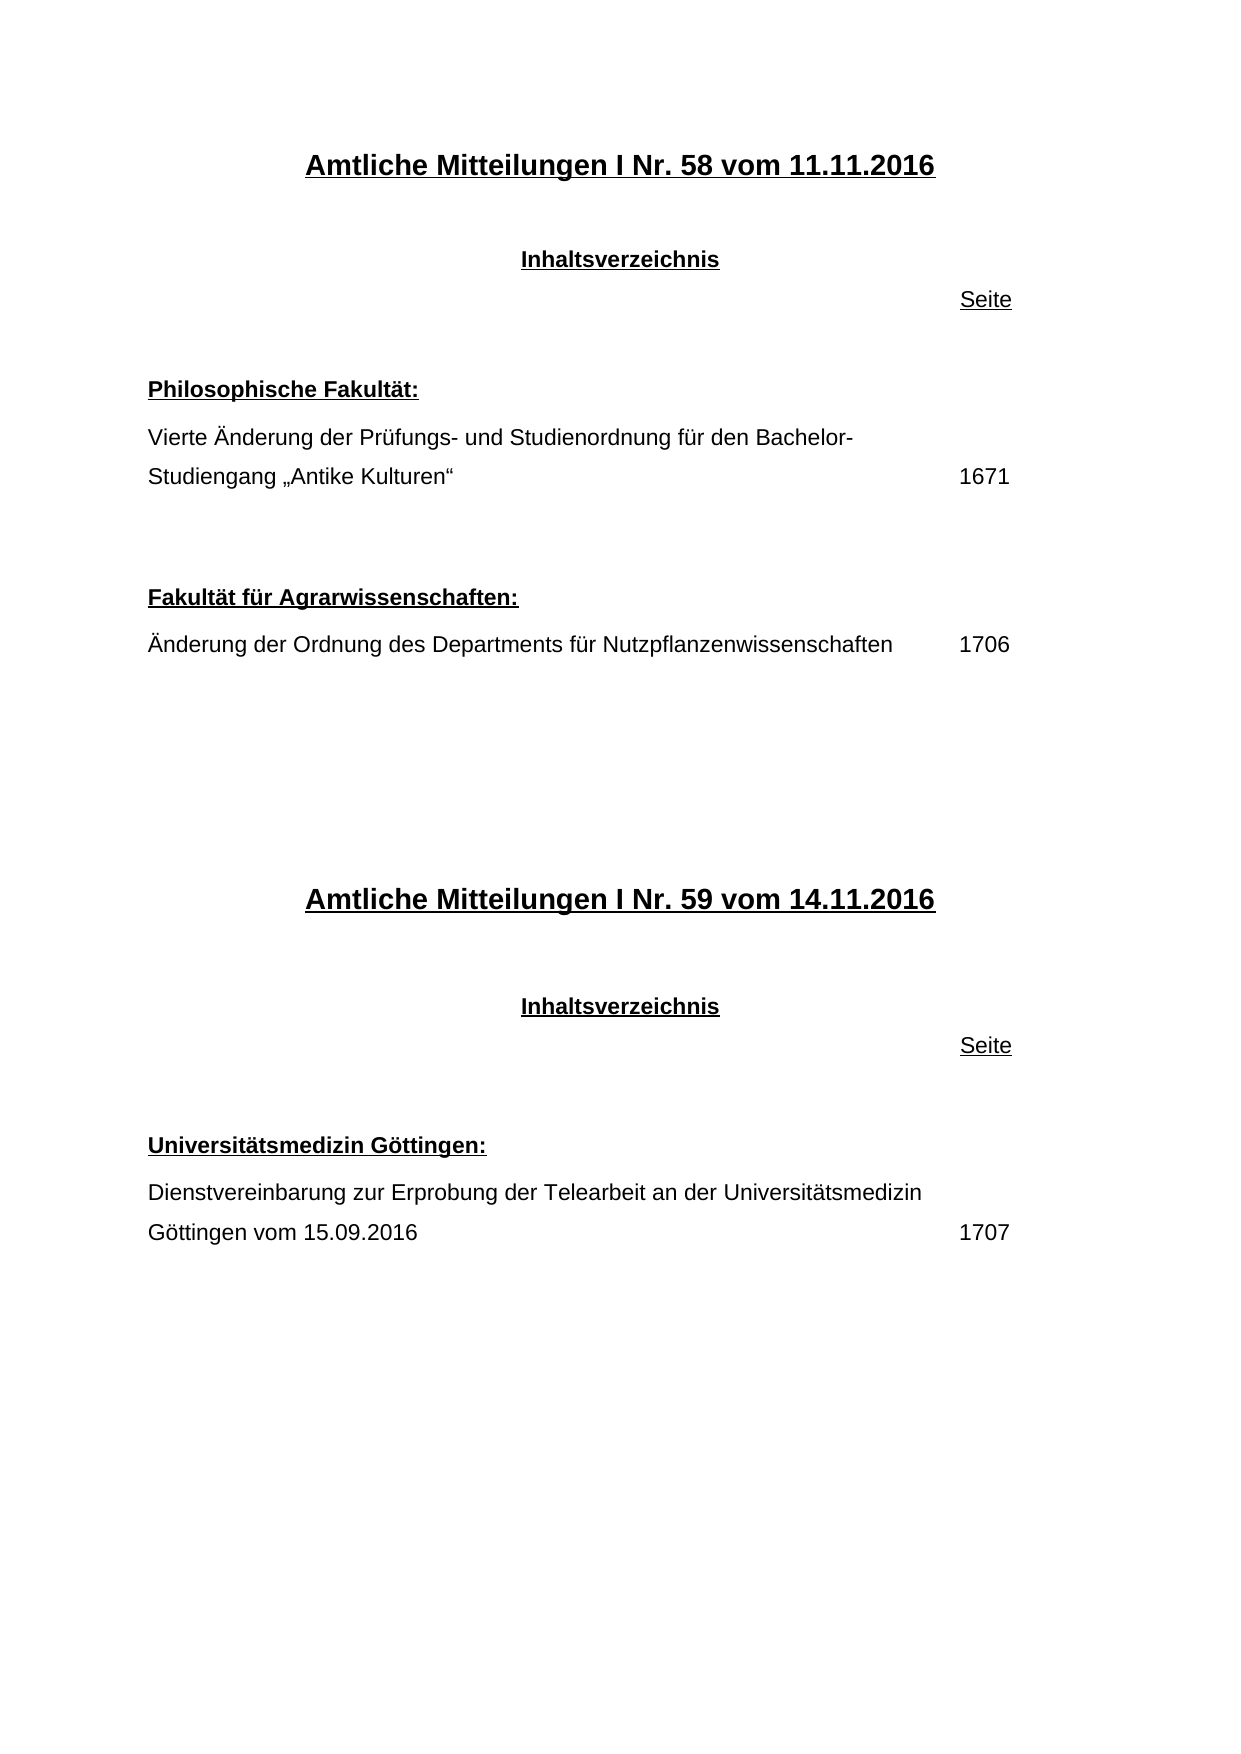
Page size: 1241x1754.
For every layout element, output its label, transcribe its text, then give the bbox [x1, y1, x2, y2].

text Universitätsmedizin Göttingen: [148, 1132, 1211, 1158]
text Fakultät für Agrarwissenschaften: [148, 584, 1093, 610]
text Änderung der Ordnung des Departments für Nutzpflanzenwissenschaften 1706 [148, 631, 1093, 657]
text Amtliche Mitteilungen I Nr. 58 vom 11.11.2016 [148, 148, 1093, 181]
text Seite [148, 286, 1093, 312]
text Philosophische Fakultät: [148, 376, 1211, 403]
text Dienstvereinbarung zur Erprobung der Telearbeit an der Universitätsmedizin Göttingen vom 15.09.2016 1707 [148, 1179, 1093, 1245]
text Vierte Änderung der Prüfungs- und Studienordnung für den Bachelor- Studiengang „Antike Kulturen“ 1671 [148, 424, 1093, 489]
text Inhaltsverzeichnis [148, 993, 1093, 1019]
text Seite [148, 1032, 1093, 1058]
text Inhaltsverzeichnis [148, 246, 1093, 273]
text Amtliche Mitteilungen I Nr. 59 vom 14.11.2016 [148, 882, 1093, 916]
